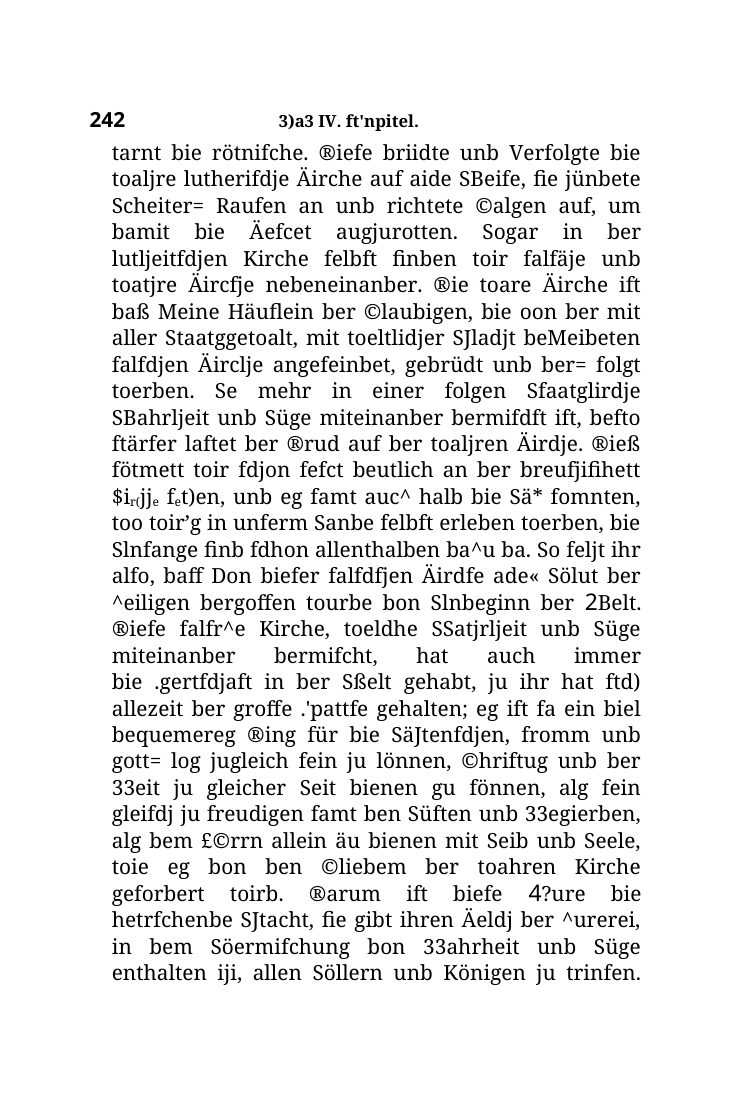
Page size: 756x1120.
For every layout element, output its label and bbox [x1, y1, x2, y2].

text [112, 139, 641, 986]
